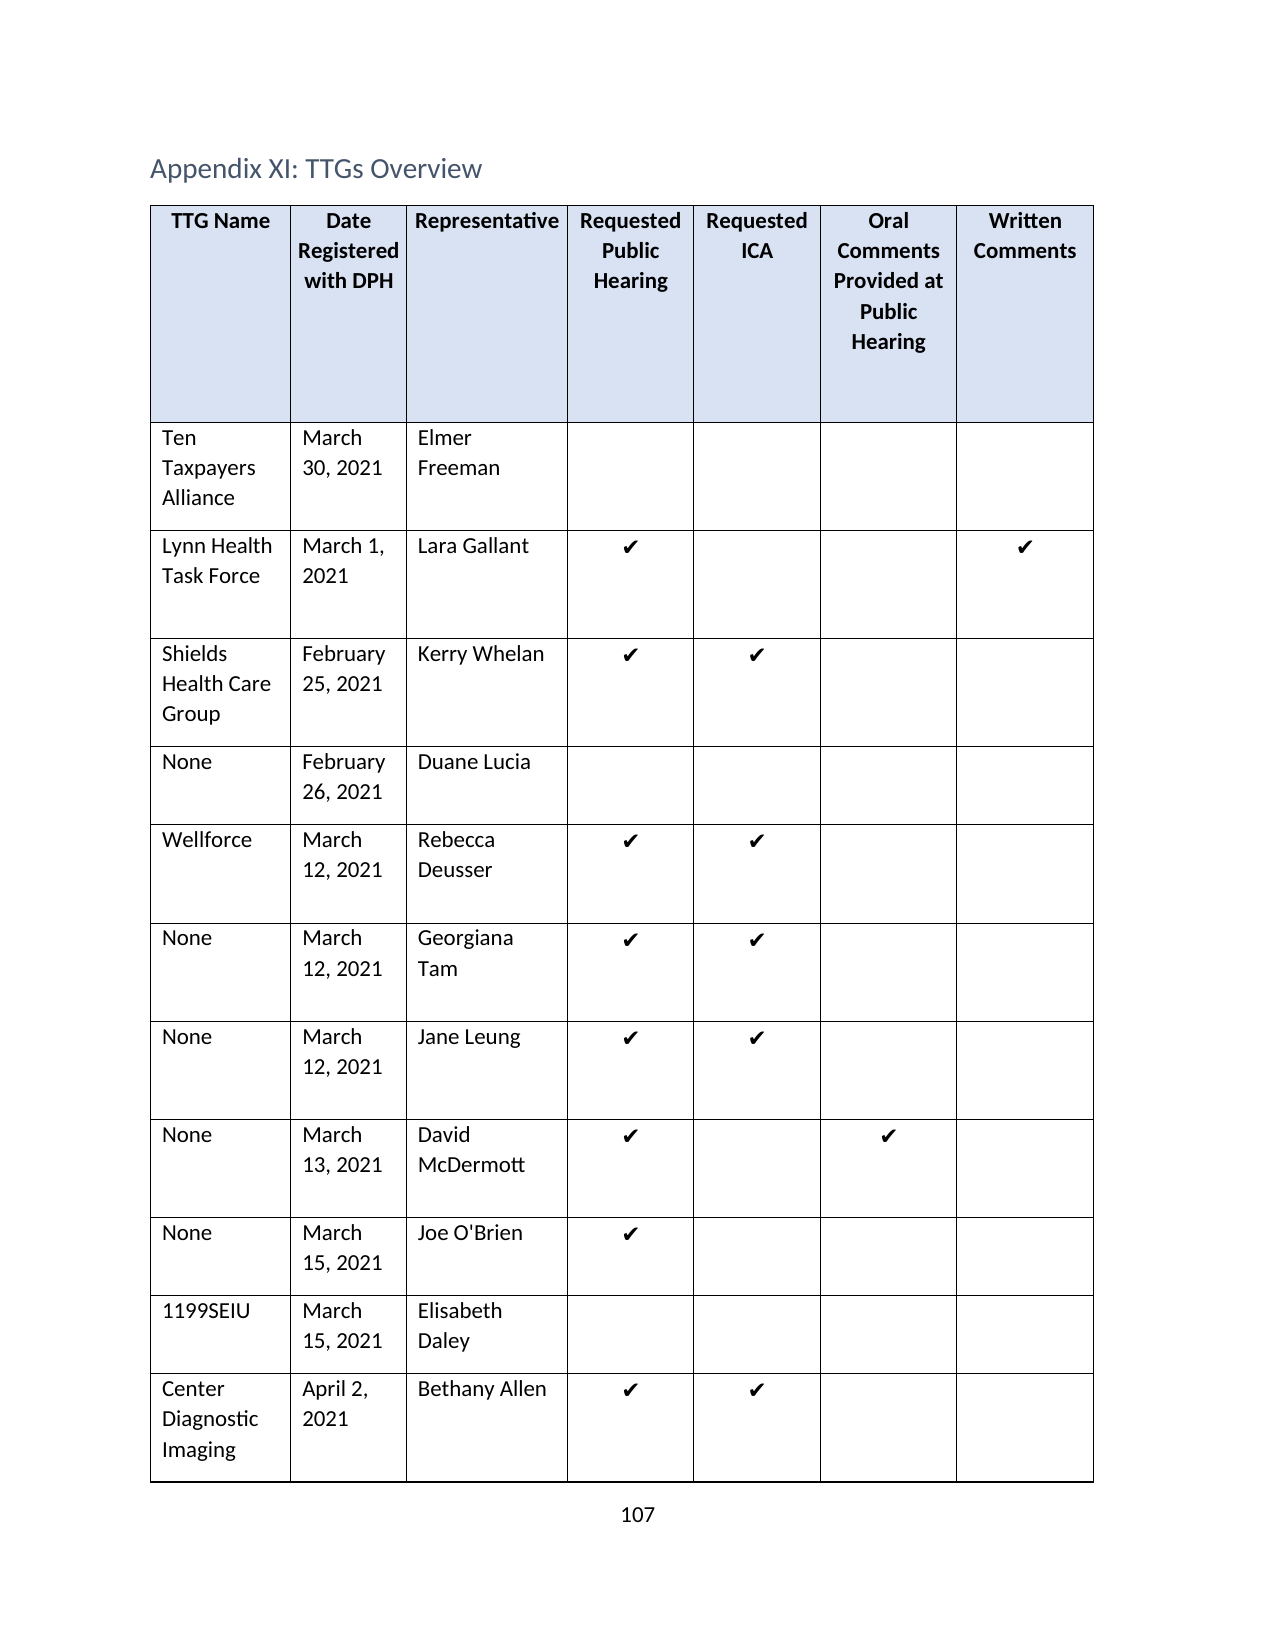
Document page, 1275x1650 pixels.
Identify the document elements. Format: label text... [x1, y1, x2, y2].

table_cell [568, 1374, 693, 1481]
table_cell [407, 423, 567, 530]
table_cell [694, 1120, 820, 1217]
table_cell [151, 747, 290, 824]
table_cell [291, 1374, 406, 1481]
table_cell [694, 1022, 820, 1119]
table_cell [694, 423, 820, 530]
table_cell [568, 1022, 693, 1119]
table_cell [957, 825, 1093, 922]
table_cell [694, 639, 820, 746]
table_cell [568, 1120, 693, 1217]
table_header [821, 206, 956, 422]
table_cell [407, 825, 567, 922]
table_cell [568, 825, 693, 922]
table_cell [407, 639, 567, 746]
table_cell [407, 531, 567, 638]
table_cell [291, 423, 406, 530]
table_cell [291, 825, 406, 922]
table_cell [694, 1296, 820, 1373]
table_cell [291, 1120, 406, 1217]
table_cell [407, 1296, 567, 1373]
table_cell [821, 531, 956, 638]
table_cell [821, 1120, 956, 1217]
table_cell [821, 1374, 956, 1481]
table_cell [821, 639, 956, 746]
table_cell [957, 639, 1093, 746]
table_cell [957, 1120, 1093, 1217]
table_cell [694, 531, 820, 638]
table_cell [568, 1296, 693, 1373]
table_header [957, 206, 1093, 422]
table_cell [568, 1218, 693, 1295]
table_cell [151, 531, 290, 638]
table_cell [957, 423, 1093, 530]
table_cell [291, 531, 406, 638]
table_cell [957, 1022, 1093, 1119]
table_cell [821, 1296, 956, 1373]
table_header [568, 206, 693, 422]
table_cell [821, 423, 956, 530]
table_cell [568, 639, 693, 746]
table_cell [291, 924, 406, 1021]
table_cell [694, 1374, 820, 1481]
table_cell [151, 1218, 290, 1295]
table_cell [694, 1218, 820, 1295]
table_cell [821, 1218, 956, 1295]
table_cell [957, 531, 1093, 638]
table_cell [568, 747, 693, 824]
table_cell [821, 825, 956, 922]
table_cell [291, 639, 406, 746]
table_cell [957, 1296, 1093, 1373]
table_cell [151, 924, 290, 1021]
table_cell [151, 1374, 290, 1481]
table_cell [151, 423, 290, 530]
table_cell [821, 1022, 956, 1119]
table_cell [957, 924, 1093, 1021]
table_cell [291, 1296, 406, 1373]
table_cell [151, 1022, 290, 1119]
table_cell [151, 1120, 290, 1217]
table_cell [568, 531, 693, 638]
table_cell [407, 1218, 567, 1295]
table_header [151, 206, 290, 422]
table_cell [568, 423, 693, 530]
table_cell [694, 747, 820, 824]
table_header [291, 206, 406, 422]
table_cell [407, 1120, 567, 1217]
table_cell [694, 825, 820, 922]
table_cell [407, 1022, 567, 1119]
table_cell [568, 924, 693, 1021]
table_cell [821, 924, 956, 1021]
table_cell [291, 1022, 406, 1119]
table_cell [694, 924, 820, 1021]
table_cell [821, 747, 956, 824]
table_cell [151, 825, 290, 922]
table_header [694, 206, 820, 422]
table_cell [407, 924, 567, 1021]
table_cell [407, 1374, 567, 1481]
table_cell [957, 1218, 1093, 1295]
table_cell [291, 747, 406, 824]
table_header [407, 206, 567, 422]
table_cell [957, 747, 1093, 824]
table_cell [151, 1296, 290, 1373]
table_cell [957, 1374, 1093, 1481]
text Appendix XI: TTGs Overview [150, 150, 1125, 186]
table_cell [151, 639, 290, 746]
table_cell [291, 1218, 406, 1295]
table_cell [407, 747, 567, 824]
